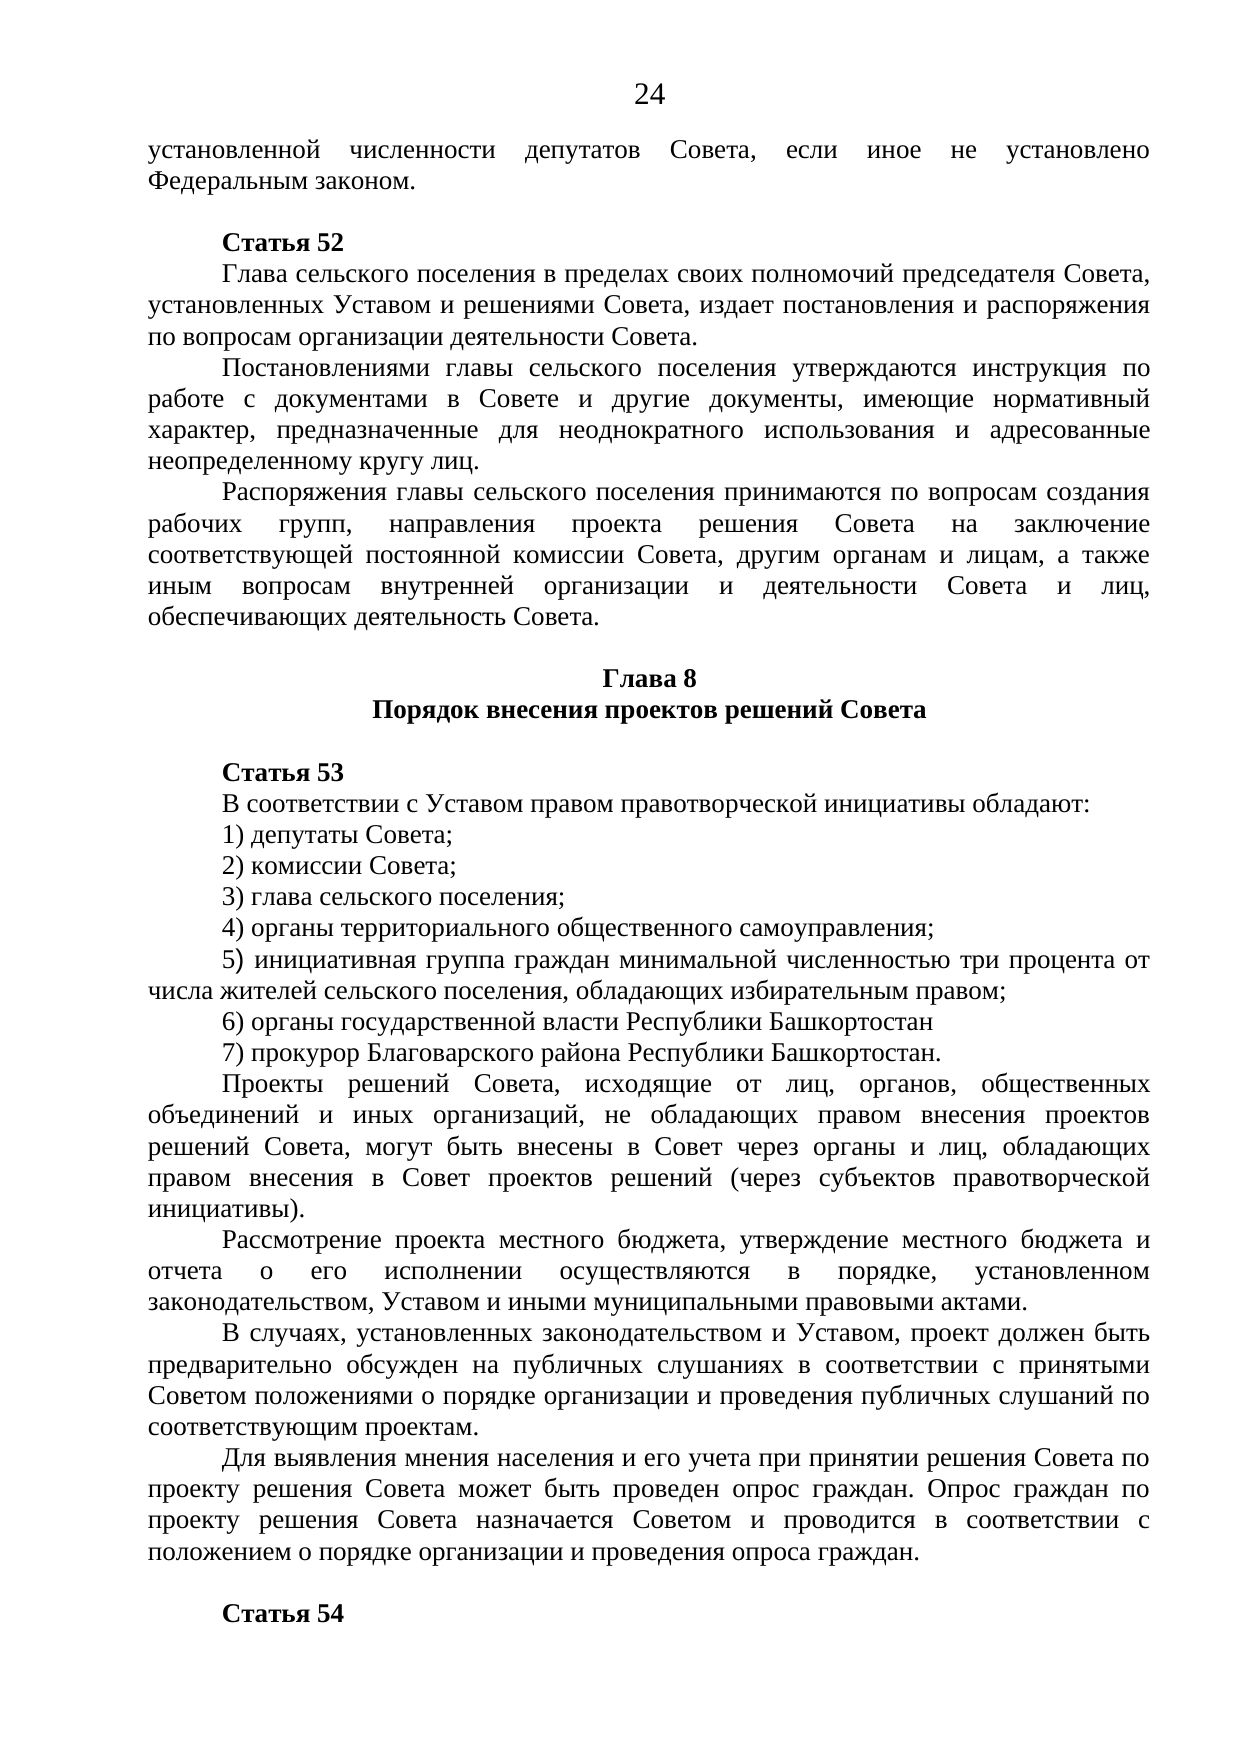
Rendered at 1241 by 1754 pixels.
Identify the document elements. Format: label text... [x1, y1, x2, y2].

text 4) органы территориального общественного самоуправления; [148, 912, 1152, 943]
text Статья 54 [148, 1597, 1152, 1628]
text 3) глава сельского поселения; [148, 880, 1152, 912]
text Распоряжения главы сельского поселения принимаются по вопросам создания рабочих групп, направления проекта решения Совета на заключение соответствующей постоянной комиссии Совета, другим органам и лицам, а также иным вопросам внутренней организации и деятельности Совета и лиц, обеспечивающих деятельность Совета. [148, 476, 1152, 631]
text В случаях, установленных законодательством и Уставом, проект должен быть предварительно обсужден на публичных слушаниях в соответствии с принятыми Советом положениями о порядке организации и проведения публичных слушаний по соответствующим проектам. [148, 1317, 1152, 1441]
text 1) депутаты Совета; [148, 818, 1152, 849]
text Постановлениями главы сельского поселения утверждаются инструкция по работе с документами в Совете и другие документы, имеющие нормативный характер, предназначенные для неоднократного использования и адресованные неопределенному кругу лиц. [148, 351, 1152, 476]
text Рассмотрение проекта местного бюджета, утверждение местного бюджета и отчета о его исполнении осуществляются в порядке, установленном законодательством, Уставом и иными муниципальными правовыми актами. [148, 1223, 1152, 1317]
text В соответствии с Уставом правом правотворческой инициативы обладают: [148, 787, 1152, 818]
text Глава 8 [148, 662, 1152, 693]
text Для выявления мнения населения и его учета при принятии решения Совета по проекту решения Совета может быть проведен опрос граждан. Опрос граждан по проекту решения Совета назначается Советом и проводится в соответствии с положением о порядке организации и проведения опроса граждан. [148, 1441, 1152, 1566]
text Глава сельского поселения в пределах своих полномочий председателя Совета, установленных Уставом и решениями Совета, издает постановления и распоряжения по вопросам организации деятельности Совета. [148, 257, 1152, 351]
text 7) прокурор Благоварского района Республики Башкортостан. [148, 1036, 1152, 1067]
text Статья 52 [148, 226, 1152, 257]
text Проекты решений Совета, исходящие от лиц, органов, общественных объединений и иных организаций, не обладающих правом внесения проектов решений Совета, могут быть внесены в Совет через органы и лиц, обладающих правом внесения в Совет проектов решений (через субъектов правотворческой инициативы). [148, 1067, 1152, 1223]
text Порядок внесения проектов решений Совета [148, 693, 1152, 725]
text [148, 133, 1152, 195]
text Статья 53 [148, 756, 1152, 787]
text 5) инициативная группа граждан минимальной численностью три процента от числа жителей сельского поселения, обладающих избирательным правом; [148, 943, 1152, 1005]
text 2) комиссии Совета; [148, 849, 1152, 880]
text 6) органы государственной власти Республики Башкортостан [148, 1005, 1152, 1036]
